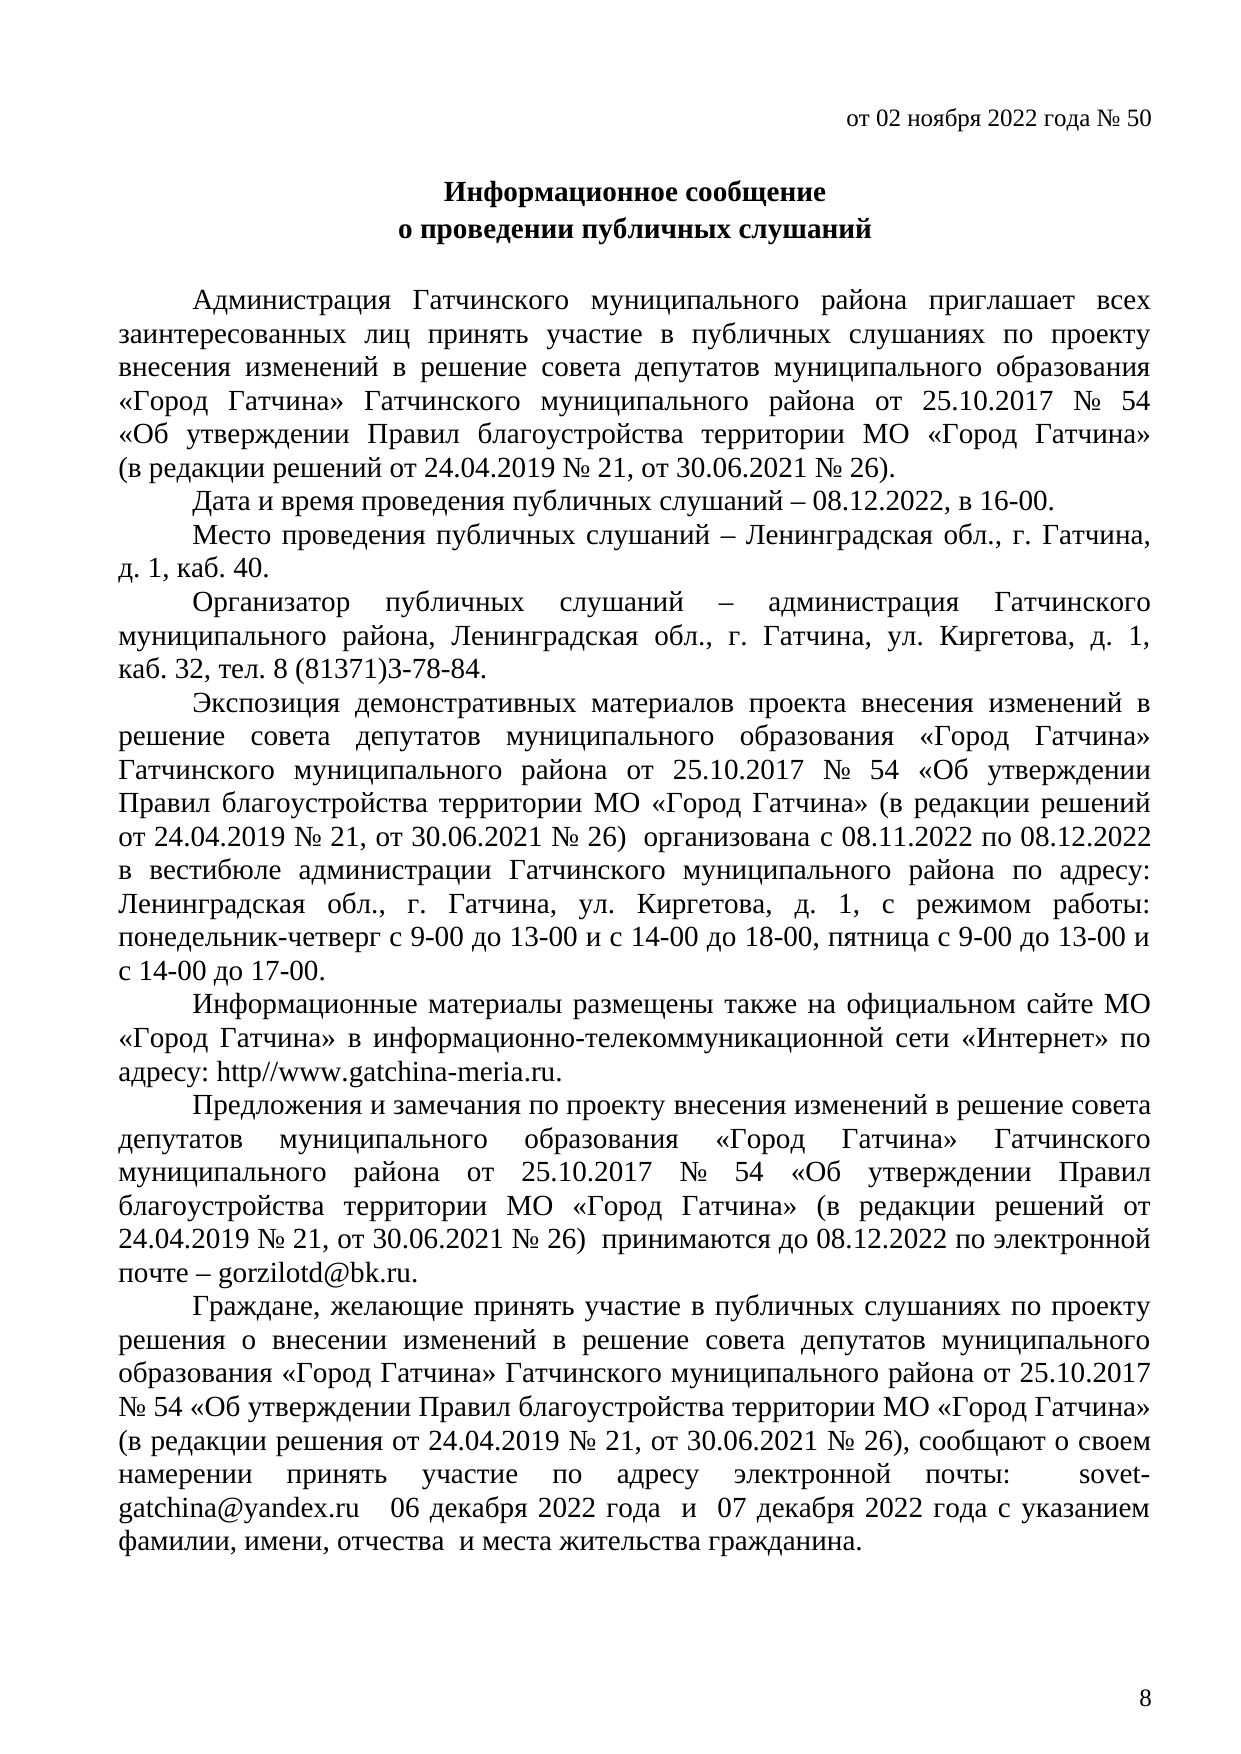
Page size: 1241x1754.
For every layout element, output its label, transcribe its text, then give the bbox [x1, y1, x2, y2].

text Организатор публичных слушаний – администрация Гатчинского муниципального района, Ленинградская обл., г. Гатчина, ул. Киргетова, д. 1, каб. 32, тел. 8 (81371)3-78-84. [118, 584, 1152, 685]
text о проведении публичных слушаний [118, 207, 1152, 245]
text Место проведения публичных слушаний – Ленинградская обл., г. Гатчина, д. 1, каб. 40. [118, 517, 1152, 584]
text Предложения и замечания по проекту внесения изменений в решение совета депутатов муниципального образования «Город Гатчина» Гатчинского муниципального района от 25.10.2017 № 54 «Об утверждении Правил благоустройства территории МО «Город Гатчина» (в редакции решений от 24.04.2019 № 21, от 30.06.2021 № 26) принимаются до 08.12.2022 по электронной почте – gorzilotd@bk.ru. [118, 1087, 1152, 1288]
text Информационное сообщение [118, 170, 1152, 207]
text Информационные материалы размещены также на официальном сайте МО «Город Гатчина» в информационно-телекоммуникационной сети «Интернет» по адресу: http//www.gatchina-meria.ru. [118, 987, 1152, 1087]
text от 02 ноября 2022 года № 50 [118, 103, 1152, 132]
text Граждане, желающие принять участие в публичных слушаниях по проекту решения о внесении изменений в решение совета депутатов муниципального образования «Город Гатчина» Гатчинского муниципального района от 25.10.2017 № 54 «Об утверждении Правил благоустройства территории МО «Город Гатчина» (в редакции решения от 24.04.2019 № 21, от 30.06.2021 № 26), сообщают о своем намерении принять участие по адресу электронной почты: sovet-gatchina@yandex.ru 06 декабря 2022 года и 07 декабря 2022 года с указанием фамилии, имени, отчества и места жительства гражданина. [118, 1288, 1152, 1557]
text Дата и время проведения публичных слушаний – 08.12.2022, в 16-00. [118, 483, 1152, 517]
text Экспозиция демонстративных материалов проекта внесения изменений в решение совета депутатов муниципального образования «Город Гатчина» Гатчинского муниципального района от 25.10.2017 № 54 «Об утверждении Правил благоустройства территории МО «Город Гатчина» (в редакции решений от 24.04.2019 № 21, от 30.06.2021 № 26) организована с 08.11.2022 по 08.12.2022 в вестибюле администрации Гатчинского муниципального района по адресу: Ленинградская обл., г. Гатчина, ул. Киргетова, д. 1, с режимом работы: понедельник-четверг с 9-00 до 13-00 и с 14-00 до 18-00, пятница с 9-00 до 13-00 и с 14-00 до 17-00. [118, 685, 1152, 987]
text Администрация Гатчинского муниципального района приглашает всех заинтересованных лиц принять участие в публичных слушаниях по проекту внесения изменений в решение совета депутатов муниципального образования «Город Гатчина» Гатчинского муниципального района от 25.10.2017 № 54 «Об утверждении Правил благоустройства территории МО «Город Гатчина» (в редакции решений от 24.04.2019 № 21, от 30.06.2021 № 26). [118, 282, 1152, 483]
